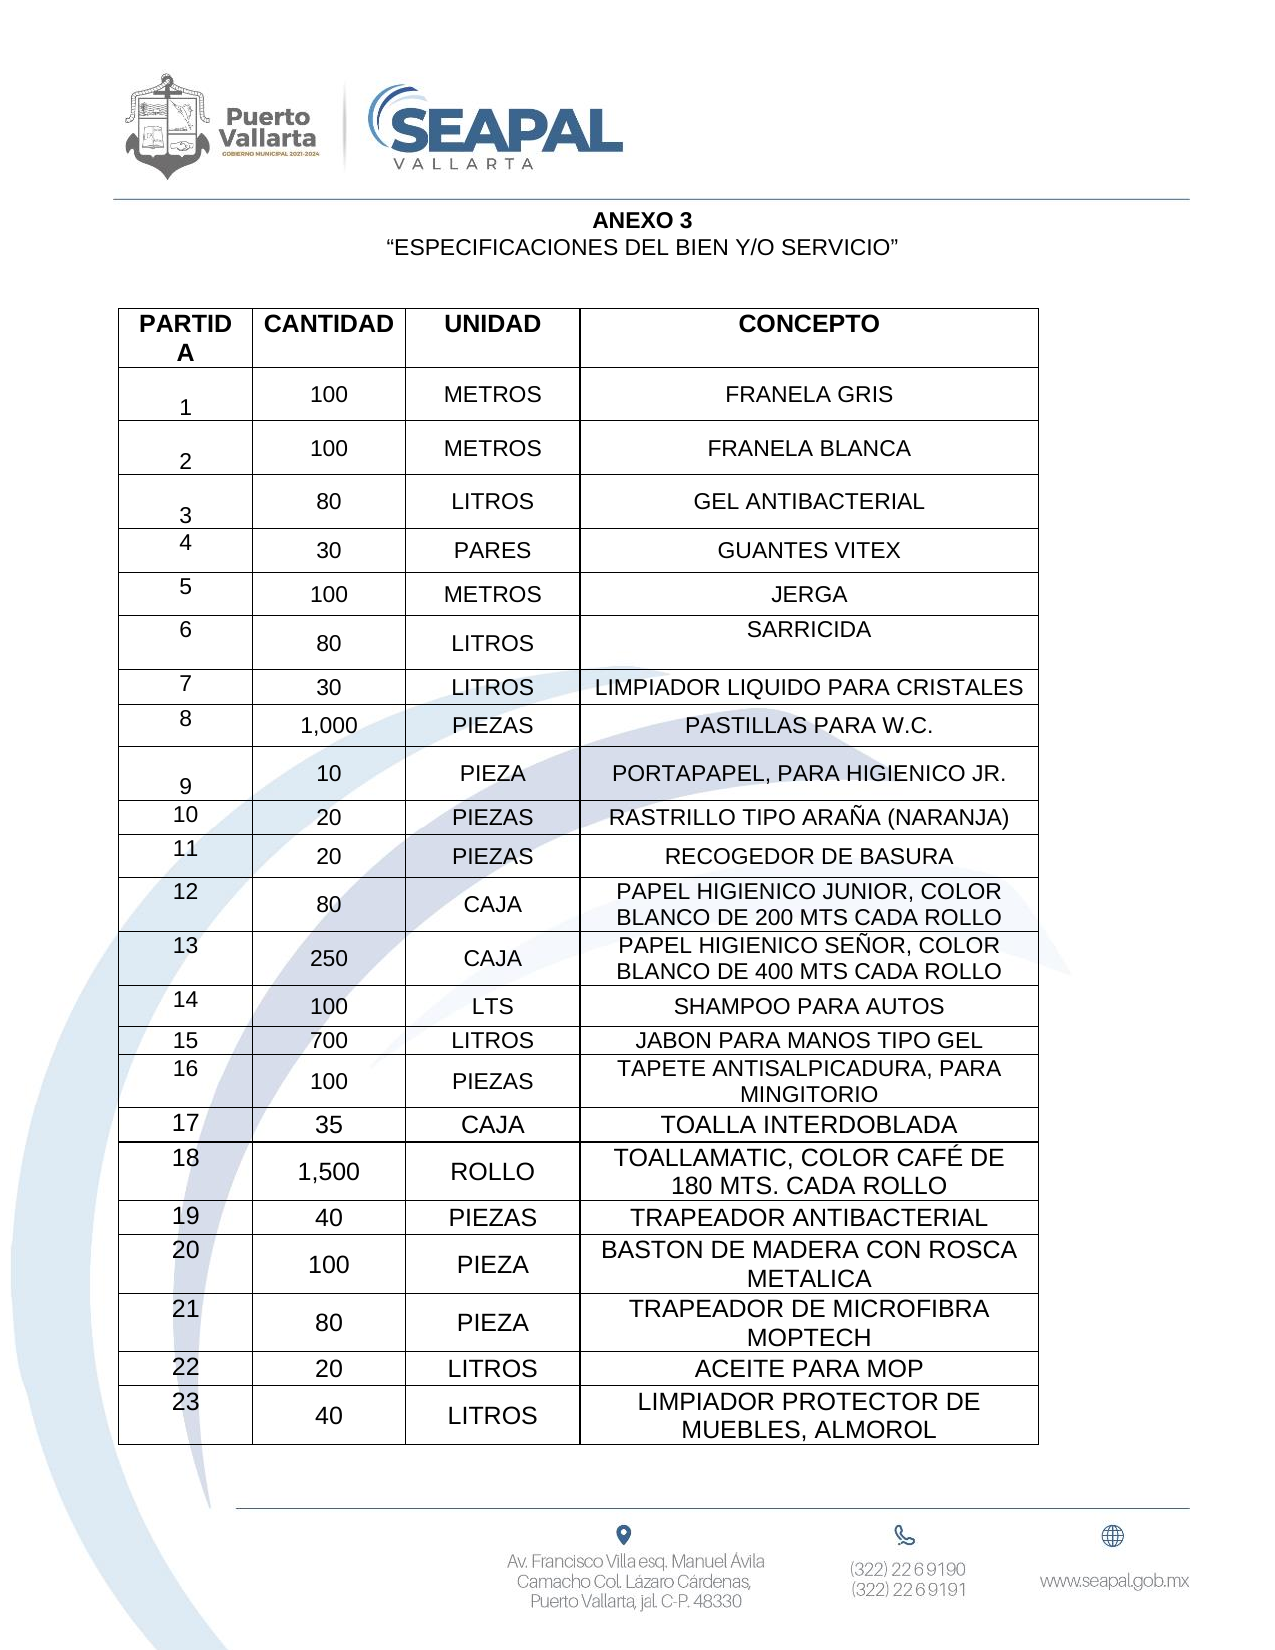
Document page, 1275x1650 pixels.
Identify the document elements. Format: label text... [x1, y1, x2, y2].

table_cell 20 [253, 835, 405, 877]
table_cell LITROS [406, 475, 579, 528]
table_cell 4 [119, 529, 252, 572]
table_cell 30 [253, 529, 405, 572]
table_cell 11 [119, 835, 252, 877]
picture [9, 0, 1275, 1650]
table_cell 5 [119, 573, 252, 615]
table_cell 10 [253, 747, 405, 799]
table_cell 7 [119, 670, 252, 703]
table_cell 13 [119, 932, 252, 984]
table_cell TAPETE ANTISALPICADURA, PARA MINGITORIO [581, 1055, 1038, 1107]
table_cell 12 [119, 878, 252, 931]
table_cell 16 [119, 1055, 252, 1107]
table_cell RECOGEDOR DE BASURA [581, 835, 1038, 877]
table_cell 1 [119, 368, 252, 420]
table_cell PIEZAS [406, 1201, 579, 1234]
table_cell LIMPIADOR PROTECTOR DE MUEBLES, ALMOROL [581, 1386, 1038, 1444]
table_cell METROS [406, 573, 579, 615]
table_cell 250 [253, 932, 405, 984]
table_cell ACEITE PARA MOP [581, 1352, 1038, 1385]
table_cell FRANELA BLANCA [581, 421, 1038, 474]
table_cell PIEZAS [406, 1055, 579, 1107]
table_cell PORTAPAPEL, PARA HIGIENICO JR. [581, 747, 1038, 799]
table_cell 80 [253, 616, 405, 669]
table_cell 18 [119, 1143, 252, 1200]
table_cell 100 [253, 986, 405, 1026]
table_cell 40 [253, 1201, 405, 1234]
table_cell BASTON DE MADERA CON ROSCA METALICA [581, 1235, 1038, 1293]
table_cell CAJA [406, 932, 579, 984]
table_cell 15 [119, 1027, 252, 1053]
table_cell PASTILLAS PARA W.C. [581, 705, 1038, 746]
table_header UNIDAD [406, 309, 579, 367]
table_cell 23 [119, 1386, 252, 1444]
table_cell 80 [253, 475, 405, 528]
table_cell 20 [253, 801, 405, 834]
table_cell PIEZAS [406, 705, 579, 746]
table_cell CAJA [406, 1108, 579, 1141]
table_cell 40 [253, 1386, 405, 1444]
table_cell LIMPIADOR LIQUIDO PARA CRISTALES [581, 670, 1038, 703]
table_header CONCEPTO [581, 309, 1038, 367]
table_cell PIEZAS [406, 801, 579, 834]
table_cell CAJA [406, 878, 579, 931]
table_cell METROS [406, 421, 579, 474]
table_cell FRANELA GRIS [581, 368, 1038, 420]
table_header CANTIDAD [253, 309, 405, 367]
table_cell 9 [119, 747, 252, 799]
table_cell 1,000 [253, 705, 405, 746]
table_cell ROLLO [406, 1143, 579, 1200]
table_cell LITROS [406, 1027, 579, 1053]
table_cell 14 [119, 986, 252, 1026]
table_cell 2 [119, 421, 252, 474]
table_cell PIEZAS [406, 835, 579, 877]
table_cell SHAMPOO PARA AUTOS [581, 986, 1038, 1026]
table_cell 100 [253, 573, 405, 615]
table_cell TRAPEADOR ANTIBACTERIAL [581, 1201, 1038, 1234]
table_cell 20 [119, 1235, 252, 1293]
table_cell 100 [253, 1055, 405, 1107]
table_cell 19 [119, 1201, 252, 1234]
table_cell 21 [119, 1294, 252, 1351]
table_cell PARES [406, 529, 579, 572]
table_cell PAPEL HIGIENICO JUNIOR, COLOR BLANCO DE 200 MTS CADA ROLLO [581, 878, 1038, 931]
table_cell 8 [119, 705, 252, 746]
table_cell 100 [253, 1235, 405, 1293]
table_cell 100 [253, 421, 405, 474]
text ANEXO 3 [118, 207, 1166, 234]
table_cell 1,500 [253, 1143, 405, 1200]
table_cell LITROS [406, 616, 579, 669]
table_cell JERGA [581, 573, 1038, 615]
table_header PARTIDA [119, 309, 252, 367]
text “ESPECIFICACIONES DEL BIEN Y/O SERVICIO” [118, 234, 1166, 260]
table_cell 80 [253, 1294, 405, 1351]
table_cell PAPEL HIGIENICO SEÑOR, COLOR BLANCO DE 400 MTS CADA ROLLO [581, 932, 1038, 984]
table_cell 30 [253, 670, 405, 703]
table_cell TRAPEADOR DE MICROFIBRA MOPTECH [581, 1294, 1038, 1351]
table_cell JABON PARA MANOS TIPO GEL [581, 1027, 1038, 1053]
table_cell 35 [253, 1108, 405, 1141]
table_cell 10 [119, 801, 252, 834]
table_cell 80 [253, 878, 405, 931]
table_cell 22 [119, 1352, 252, 1385]
table_cell METROS [406, 368, 579, 420]
table_cell PIEZA [406, 1294, 579, 1351]
table_cell 100 [253, 368, 405, 420]
table_cell TOALLA INTERDOBLADA [581, 1108, 1038, 1141]
table_cell LITROS [406, 670, 579, 703]
table_cell LITROS [406, 1352, 579, 1385]
table_cell 6 [119, 616, 252, 669]
table_cell PIEZA [406, 1235, 579, 1293]
table_cell 17 [119, 1108, 252, 1141]
table_cell 3 [119, 475, 252, 528]
table_cell RASTRILLO TIPO ARAÑA (NARANJA) [581, 801, 1038, 834]
table_cell TOALLAMATIC, COLOR CAFÉ DE 180 MTS. CADA ROLLO [581, 1143, 1038, 1200]
table_cell PIEZA [406, 747, 579, 799]
table_cell LITROS [406, 1386, 579, 1444]
table_cell SARRICIDA [581, 616, 1038, 669]
table_cell 20 [253, 1352, 405, 1385]
table_cell GUANTES VITEX [581, 529, 1038, 572]
table_cell GEL ANTIBACTERIAL [581, 475, 1038, 528]
table_cell LTS [406, 986, 579, 1026]
table_cell 700 [253, 1027, 405, 1053]
